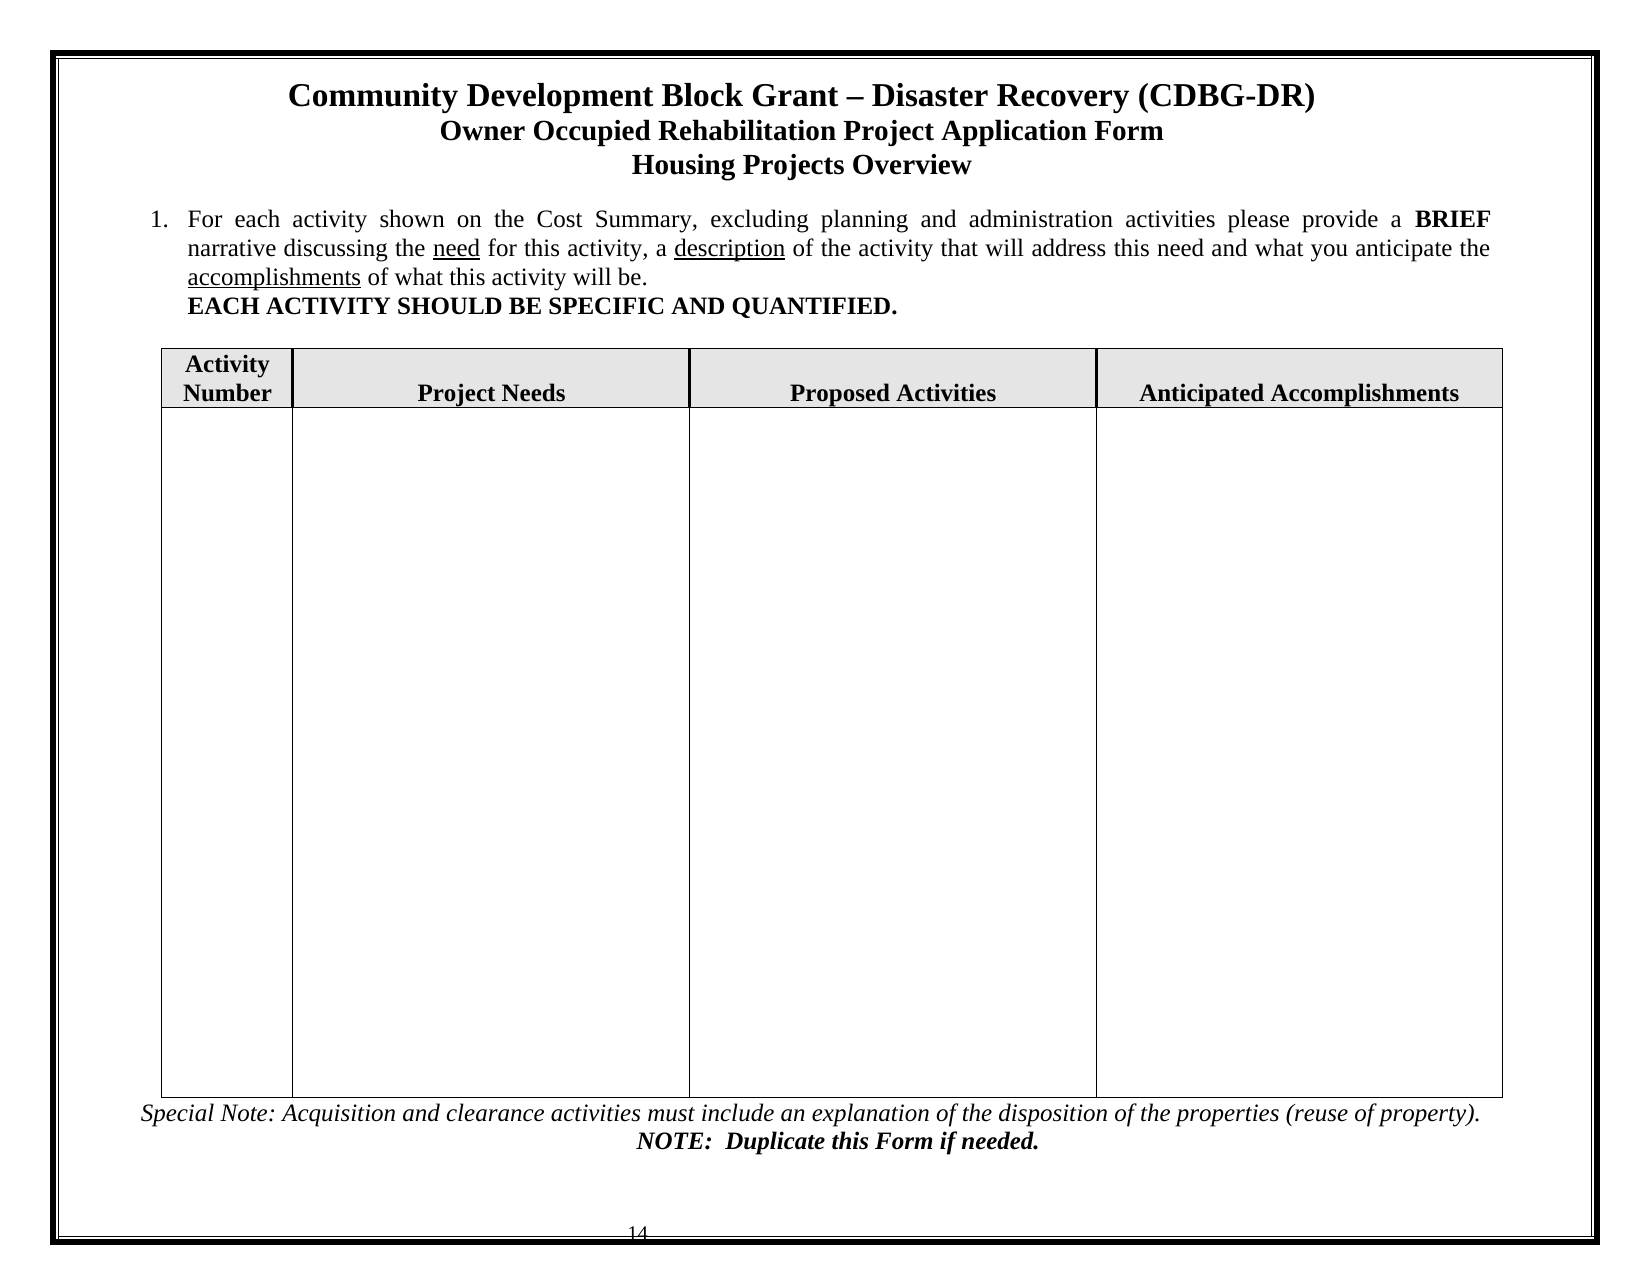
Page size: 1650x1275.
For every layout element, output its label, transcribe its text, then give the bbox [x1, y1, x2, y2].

text NOTE: Duplicate this Form if needed. [112, 1126, 1491, 1155]
table_cell [690, 408, 1096, 1097]
text Special Note: Acquisition and clearance activities must include an explanation of the disposition of the properties (reuse of property). [112, 1098, 1491, 1126]
table_cell [1097, 408, 1502, 1097]
table_cell [293, 408, 689, 1097]
table_header Anticipated Accomplishments [1098, 349, 1502, 407]
table_header Proposed Activities [691, 349, 1095, 407]
table_header Project Needs [294, 349, 688, 407]
table_header Activity Number [162, 349, 291, 407]
table_cell [162, 408, 292, 1097]
list For each activity shown on the Cost Summary, excluding planning and administration activities please provide a BRIEF narrative discussing the need for this activity, a description of the activity that will address this need and what you anticipate the accomplishments of what this activity will be. [150, 204, 1491, 291]
text EACH ACTIVITY SHOULD BE SPECIFIC AND QUANTIFIED. [150, 291, 1491, 319]
